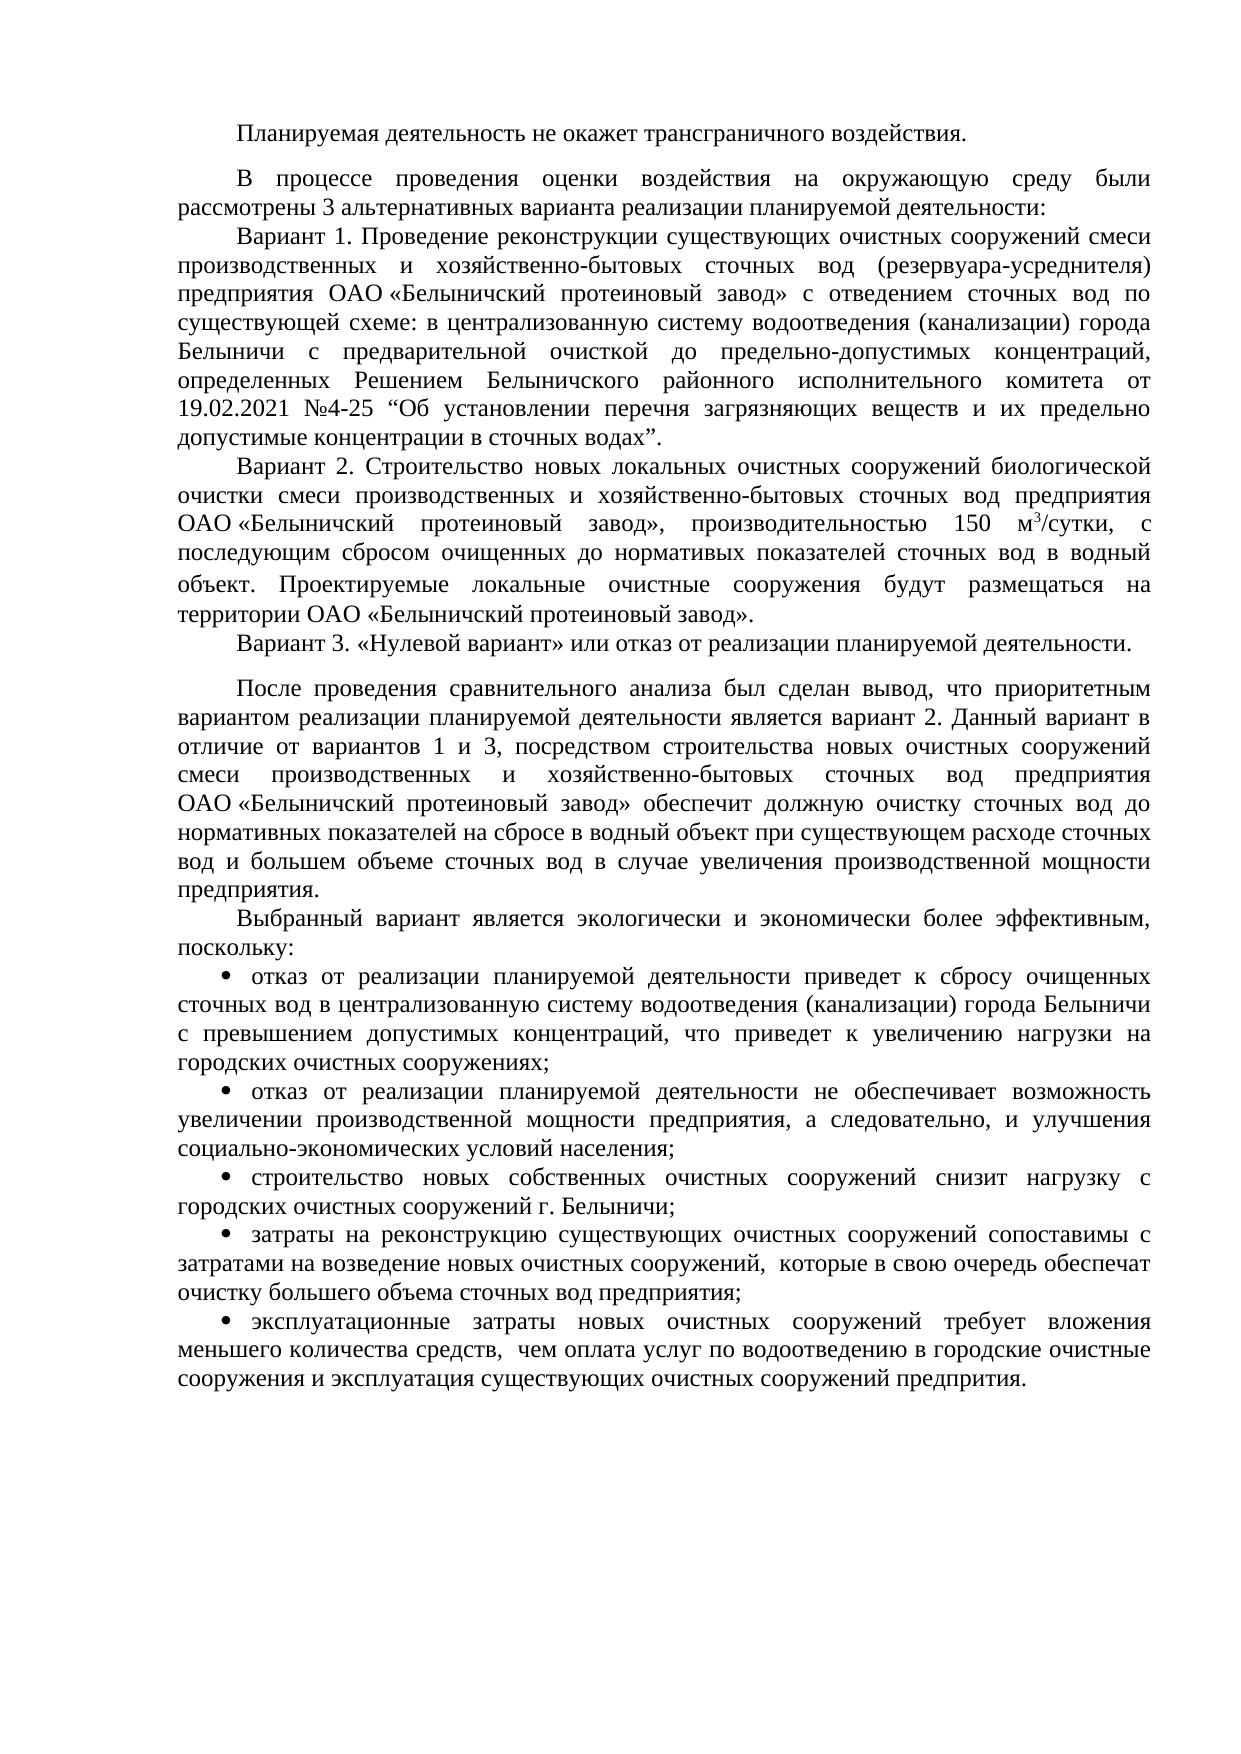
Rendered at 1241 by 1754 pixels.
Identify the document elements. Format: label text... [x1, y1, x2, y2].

list отказ от реализации планируемой деятельности приведет к сбросу очищенных сточных вод в централизованную систему водоотведения (канализации) города Белыничи с превышением допустимых концентраций, что приведет к увеличению нагрузки на городских очистных сооружениях; [177, 961, 1152, 1076]
text Планируемая деятельность не окажет трансграничного воздействия. [177, 118, 1152, 147]
list затраты на реконструкцию существующих очистных сооружений сопоставимы с затратами на возведение новых очистных сооружений, которые в свою очередь обеспечат очистку большего объема сточных вод предприятия; [177, 1219, 1152, 1306]
text Вариант 3. «Нулевой вариант» или отказ от реализации планируемой деятельности. [177, 628, 1152, 657]
list эксплуатационные затраты новых очистных сооружений требует вложения меньшего количества средств, чем оплата услуг по водоотведению в городские очистные сооружения и эксплуатация существующих очистных сооружений предпрития. [177, 1306, 1152, 1392]
text В процессе проведения оценки воздействия на окружающую среду были рассмотрены 3 альтернативных варианта реализации планируемой деятельности: [177, 163, 1152, 221]
text Вариант 2. Строительство новых локальных очистных сооружений биологической очистки смеси производственных и хозяйственно-бытовых сточных вод предприятия ОАО «Белыничский протеиновый завод», производительностью 150 м3/сутки, с последующим сбросом очищенных до нормативых показателей сточных вод в водный объект. Проектируемые локальные очистные сооружения будут размещаться на территории ОАО «Белыничский протеиновый завод». [177, 451, 1152, 628]
text Выбранный вариант является экологически и экономически более эффективным, поскольку: [177, 903, 1152, 961]
text Вариант 1. Проведение реконструкции существующих очистных сооружений смеси производственных и хозяйственно-бытовых сточных вод (резервуара-усреднителя) предприятия ОАО «Белыничский протеиновый завод» с отведением сточных вод по существующей схеме: в централизованную систему водоотведения (канализации) города Белыничи с предварительной очисткой до предельно-допустимых концентраций, определенных Решением Белыничского районного исполнительного комитета от 19.02.2021 №4-25 “Об установлении перечня загрязняющих веществ и их предельно допустимые концентрации в сточных водах”. [177, 221, 1152, 451]
list отказ от реализации планируемой деятельности не обеспечивает возможность увеличении производственной мощности предприятия, а следовательно, и улучшения социально-экономических условий населения; [177, 1076, 1152, 1162]
list строительство новых собственных очистных сооружений снизит нагрузку с городских очистных сооружений г. Белыничи; [177, 1162, 1152, 1219]
text После проведения сравнительного анализа был сделан вывод, что приоритетным вариантом реализации планируемой деятельности является вариант 2. Данный вариант в отличие от вариантов 1 и 3, посредством строительства новых очистных сооружений смеси производственных и хозяйственно-бытовых сточных вод предприятия ОАО «Белыничский протеиновый завод» обеспечит должную очистку сточных вод до нормативных показателей на сбросе в водный объект при существующем расходе сточных вод и большем объеме сточных вод в случае увеличения производственной мощности предприятия. [177, 673, 1152, 903]
